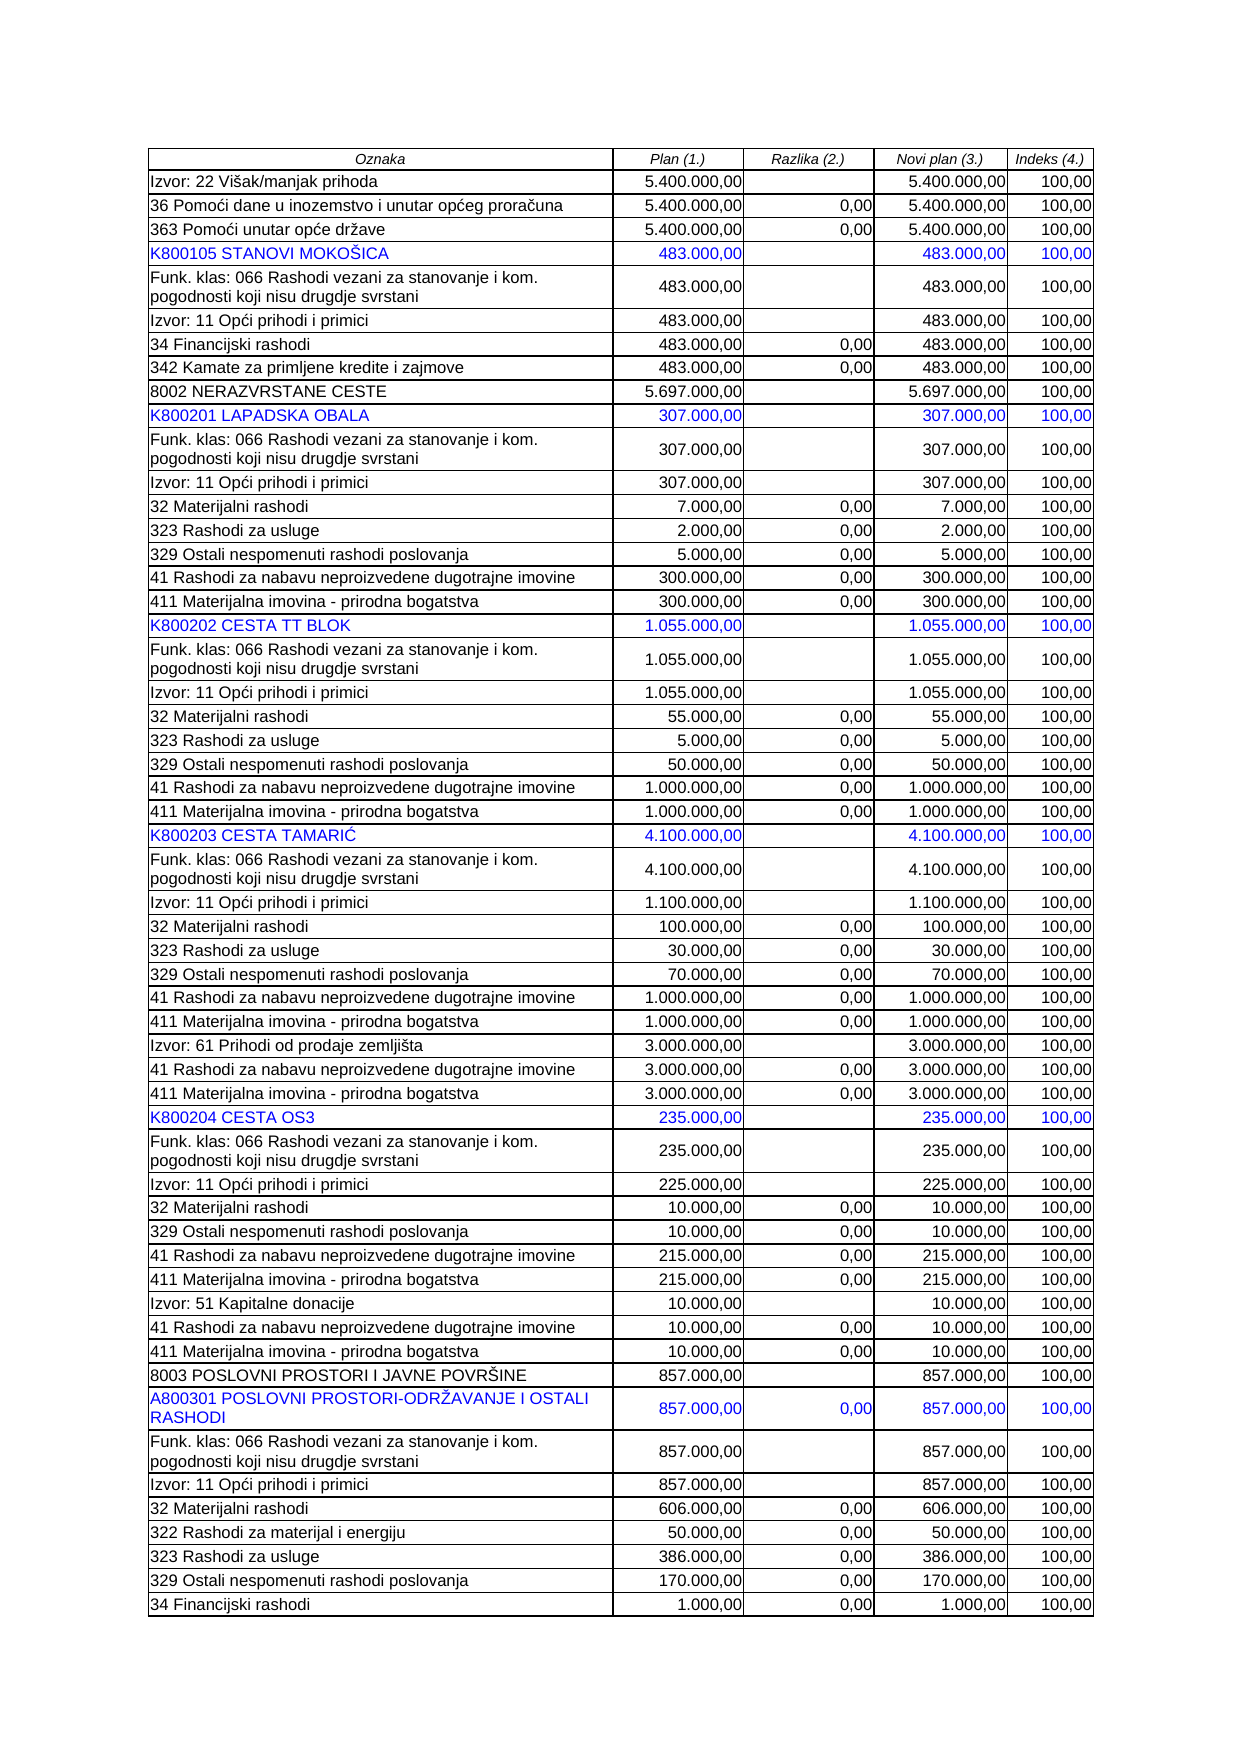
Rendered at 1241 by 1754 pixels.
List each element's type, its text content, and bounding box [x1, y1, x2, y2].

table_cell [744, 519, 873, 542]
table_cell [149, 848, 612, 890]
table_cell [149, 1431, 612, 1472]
table_cell 100,00 [1008, 171, 1093, 193]
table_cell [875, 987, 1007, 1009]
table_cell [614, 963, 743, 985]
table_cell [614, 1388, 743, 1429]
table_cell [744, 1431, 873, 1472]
table_header Indeks (4.) [1008, 149, 1093, 169]
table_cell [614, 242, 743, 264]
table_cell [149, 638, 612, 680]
table_cell 100,00 [1008, 195, 1093, 217]
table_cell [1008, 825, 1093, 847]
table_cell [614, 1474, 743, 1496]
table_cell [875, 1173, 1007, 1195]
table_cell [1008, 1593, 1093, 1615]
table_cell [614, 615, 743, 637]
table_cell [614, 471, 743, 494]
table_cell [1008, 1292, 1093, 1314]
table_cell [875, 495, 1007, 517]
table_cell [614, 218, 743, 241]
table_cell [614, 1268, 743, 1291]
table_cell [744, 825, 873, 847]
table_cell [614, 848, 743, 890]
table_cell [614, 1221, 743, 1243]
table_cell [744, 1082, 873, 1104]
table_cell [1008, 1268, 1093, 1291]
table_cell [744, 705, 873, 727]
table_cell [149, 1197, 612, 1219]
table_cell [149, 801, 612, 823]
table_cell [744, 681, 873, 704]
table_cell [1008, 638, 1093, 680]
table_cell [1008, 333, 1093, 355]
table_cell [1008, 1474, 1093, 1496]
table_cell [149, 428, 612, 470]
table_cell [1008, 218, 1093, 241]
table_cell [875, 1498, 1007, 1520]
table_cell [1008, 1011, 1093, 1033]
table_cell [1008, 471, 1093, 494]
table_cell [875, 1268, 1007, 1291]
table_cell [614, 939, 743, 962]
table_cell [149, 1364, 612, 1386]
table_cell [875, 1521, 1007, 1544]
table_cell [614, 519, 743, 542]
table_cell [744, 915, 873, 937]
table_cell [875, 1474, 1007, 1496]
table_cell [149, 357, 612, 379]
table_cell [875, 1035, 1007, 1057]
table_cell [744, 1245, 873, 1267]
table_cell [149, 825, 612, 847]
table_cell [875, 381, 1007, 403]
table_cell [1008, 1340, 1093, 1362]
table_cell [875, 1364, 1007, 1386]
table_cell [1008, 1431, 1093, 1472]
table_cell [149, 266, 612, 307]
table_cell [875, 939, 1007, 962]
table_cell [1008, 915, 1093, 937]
table_cell 5.400.000,00 [614, 171, 743, 193]
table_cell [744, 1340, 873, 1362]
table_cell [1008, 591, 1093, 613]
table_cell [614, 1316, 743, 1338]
table_cell 363 Pomoći unutar opće države [149, 218, 612, 241]
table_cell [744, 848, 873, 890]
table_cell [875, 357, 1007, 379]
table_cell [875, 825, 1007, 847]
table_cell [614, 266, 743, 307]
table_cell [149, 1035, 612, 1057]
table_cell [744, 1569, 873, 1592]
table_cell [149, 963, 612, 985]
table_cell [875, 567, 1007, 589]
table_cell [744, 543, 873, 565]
table_header Plan (1.) [614, 149, 743, 169]
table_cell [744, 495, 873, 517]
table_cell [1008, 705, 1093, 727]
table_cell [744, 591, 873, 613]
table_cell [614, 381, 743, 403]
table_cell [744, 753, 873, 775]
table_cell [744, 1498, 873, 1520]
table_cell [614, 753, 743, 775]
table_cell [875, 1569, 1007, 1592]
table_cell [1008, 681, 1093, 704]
table_cell 5.400.000,00 [875, 195, 1007, 217]
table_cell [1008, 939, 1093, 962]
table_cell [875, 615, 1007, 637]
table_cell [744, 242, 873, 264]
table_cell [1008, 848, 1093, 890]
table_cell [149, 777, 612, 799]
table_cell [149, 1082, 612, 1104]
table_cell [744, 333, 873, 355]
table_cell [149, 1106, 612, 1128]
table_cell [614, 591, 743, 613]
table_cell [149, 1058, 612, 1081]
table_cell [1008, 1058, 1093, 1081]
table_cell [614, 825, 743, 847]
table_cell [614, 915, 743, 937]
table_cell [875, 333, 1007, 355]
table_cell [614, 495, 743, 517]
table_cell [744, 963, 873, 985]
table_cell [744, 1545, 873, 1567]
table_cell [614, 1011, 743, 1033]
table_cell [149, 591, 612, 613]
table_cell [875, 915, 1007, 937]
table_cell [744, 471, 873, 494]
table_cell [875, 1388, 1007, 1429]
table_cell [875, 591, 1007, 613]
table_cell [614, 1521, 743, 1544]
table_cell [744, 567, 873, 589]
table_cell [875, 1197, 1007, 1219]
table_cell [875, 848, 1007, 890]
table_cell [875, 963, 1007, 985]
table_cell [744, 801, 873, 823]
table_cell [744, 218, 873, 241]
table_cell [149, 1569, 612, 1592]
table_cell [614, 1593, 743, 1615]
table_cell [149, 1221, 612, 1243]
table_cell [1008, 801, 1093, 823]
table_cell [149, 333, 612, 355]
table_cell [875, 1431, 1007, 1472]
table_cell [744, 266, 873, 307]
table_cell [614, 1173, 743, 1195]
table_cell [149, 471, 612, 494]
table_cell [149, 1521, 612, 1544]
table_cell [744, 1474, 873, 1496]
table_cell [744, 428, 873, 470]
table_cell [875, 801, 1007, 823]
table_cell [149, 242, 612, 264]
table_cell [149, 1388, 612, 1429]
table_header Oznaka [149, 149, 612, 169]
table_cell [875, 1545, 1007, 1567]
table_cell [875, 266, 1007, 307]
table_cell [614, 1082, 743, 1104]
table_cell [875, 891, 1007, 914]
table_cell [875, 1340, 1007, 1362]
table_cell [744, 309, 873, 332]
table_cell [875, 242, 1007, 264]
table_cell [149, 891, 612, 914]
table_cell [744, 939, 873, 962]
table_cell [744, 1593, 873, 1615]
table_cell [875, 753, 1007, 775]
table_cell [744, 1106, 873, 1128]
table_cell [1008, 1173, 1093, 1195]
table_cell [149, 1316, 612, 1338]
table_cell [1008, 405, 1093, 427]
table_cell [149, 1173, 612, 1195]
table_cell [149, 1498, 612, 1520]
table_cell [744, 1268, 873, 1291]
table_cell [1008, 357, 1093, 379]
table_cell Izvor: 22 Višak/manjak prihoda [149, 171, 612, 193]
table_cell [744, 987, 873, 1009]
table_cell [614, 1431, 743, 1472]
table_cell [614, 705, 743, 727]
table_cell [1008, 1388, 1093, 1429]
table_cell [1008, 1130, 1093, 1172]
table_header Novi plan (3.) [875, 149, 1007, 169]
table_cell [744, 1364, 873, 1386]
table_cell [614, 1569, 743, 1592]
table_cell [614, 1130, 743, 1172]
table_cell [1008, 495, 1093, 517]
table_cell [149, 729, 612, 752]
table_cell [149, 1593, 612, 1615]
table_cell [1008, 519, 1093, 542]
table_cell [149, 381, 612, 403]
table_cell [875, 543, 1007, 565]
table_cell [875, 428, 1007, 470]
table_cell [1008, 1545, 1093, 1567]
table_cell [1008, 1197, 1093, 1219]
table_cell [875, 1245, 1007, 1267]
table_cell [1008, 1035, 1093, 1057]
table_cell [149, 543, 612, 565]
table_header Razlika (2.) [744, 149, 873, 169]
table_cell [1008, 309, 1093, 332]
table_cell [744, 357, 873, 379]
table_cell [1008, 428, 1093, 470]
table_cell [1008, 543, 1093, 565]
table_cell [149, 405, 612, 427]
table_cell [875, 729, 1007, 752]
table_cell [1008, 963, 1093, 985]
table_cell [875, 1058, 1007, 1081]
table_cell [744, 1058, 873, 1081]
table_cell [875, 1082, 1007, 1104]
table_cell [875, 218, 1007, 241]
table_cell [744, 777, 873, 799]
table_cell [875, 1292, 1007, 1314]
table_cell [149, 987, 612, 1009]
table_cell 0,00 [744, 195, 873, 217]
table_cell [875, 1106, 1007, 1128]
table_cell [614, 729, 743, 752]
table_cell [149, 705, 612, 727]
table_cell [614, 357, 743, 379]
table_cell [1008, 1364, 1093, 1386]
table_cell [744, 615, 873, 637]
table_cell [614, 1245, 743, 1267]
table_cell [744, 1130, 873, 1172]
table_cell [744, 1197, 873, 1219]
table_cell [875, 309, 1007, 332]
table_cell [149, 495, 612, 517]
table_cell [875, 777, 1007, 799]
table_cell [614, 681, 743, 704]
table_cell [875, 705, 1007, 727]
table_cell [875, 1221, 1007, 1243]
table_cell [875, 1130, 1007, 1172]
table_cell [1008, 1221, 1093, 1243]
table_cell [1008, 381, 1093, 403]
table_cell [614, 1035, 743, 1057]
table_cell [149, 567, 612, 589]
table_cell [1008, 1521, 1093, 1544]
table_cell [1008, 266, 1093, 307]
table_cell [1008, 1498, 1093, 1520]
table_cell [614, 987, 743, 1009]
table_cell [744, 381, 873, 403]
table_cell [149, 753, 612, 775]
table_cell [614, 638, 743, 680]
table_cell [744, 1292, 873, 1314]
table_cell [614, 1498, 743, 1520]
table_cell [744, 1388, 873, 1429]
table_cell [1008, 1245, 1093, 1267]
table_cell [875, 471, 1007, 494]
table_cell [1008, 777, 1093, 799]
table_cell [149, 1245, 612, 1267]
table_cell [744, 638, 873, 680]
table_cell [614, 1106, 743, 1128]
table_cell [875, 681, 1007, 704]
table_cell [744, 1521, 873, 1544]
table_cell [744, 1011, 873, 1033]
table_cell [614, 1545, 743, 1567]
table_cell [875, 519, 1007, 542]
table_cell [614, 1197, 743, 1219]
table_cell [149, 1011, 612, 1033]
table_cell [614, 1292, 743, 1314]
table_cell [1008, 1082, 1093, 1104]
table_cell [744, 171, 873, 193]
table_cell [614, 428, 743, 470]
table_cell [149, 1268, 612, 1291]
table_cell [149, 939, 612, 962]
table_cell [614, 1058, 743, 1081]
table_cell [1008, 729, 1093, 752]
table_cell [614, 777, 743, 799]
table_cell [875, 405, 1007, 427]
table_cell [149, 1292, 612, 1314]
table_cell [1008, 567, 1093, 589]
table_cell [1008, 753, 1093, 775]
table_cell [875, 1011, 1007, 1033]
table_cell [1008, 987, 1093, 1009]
table_cell 36 Pomoći dane u inozemstvo i unutar općeg proračuna [149, 195, 612, 217]
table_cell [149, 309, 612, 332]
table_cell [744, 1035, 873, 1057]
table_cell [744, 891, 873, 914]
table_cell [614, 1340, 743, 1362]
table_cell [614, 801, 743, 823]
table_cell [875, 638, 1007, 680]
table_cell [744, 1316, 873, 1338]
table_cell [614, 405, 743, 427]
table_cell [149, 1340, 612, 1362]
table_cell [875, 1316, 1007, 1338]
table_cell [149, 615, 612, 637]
table_cell 5.400.000,00 [614, 195, 743, 217]
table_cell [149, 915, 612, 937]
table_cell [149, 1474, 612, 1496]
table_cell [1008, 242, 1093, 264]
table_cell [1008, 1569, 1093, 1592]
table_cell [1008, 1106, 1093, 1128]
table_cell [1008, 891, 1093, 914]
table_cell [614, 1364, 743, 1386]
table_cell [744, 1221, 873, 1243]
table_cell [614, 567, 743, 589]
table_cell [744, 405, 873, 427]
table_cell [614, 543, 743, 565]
table_cell 5.400.000,00 [875, 171, 1007, 193]
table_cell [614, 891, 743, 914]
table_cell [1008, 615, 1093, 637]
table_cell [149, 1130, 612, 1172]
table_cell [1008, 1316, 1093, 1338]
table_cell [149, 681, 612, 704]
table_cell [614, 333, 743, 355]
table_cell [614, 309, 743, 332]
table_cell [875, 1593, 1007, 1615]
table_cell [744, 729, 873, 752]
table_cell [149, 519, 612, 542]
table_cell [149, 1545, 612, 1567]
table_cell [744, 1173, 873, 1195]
